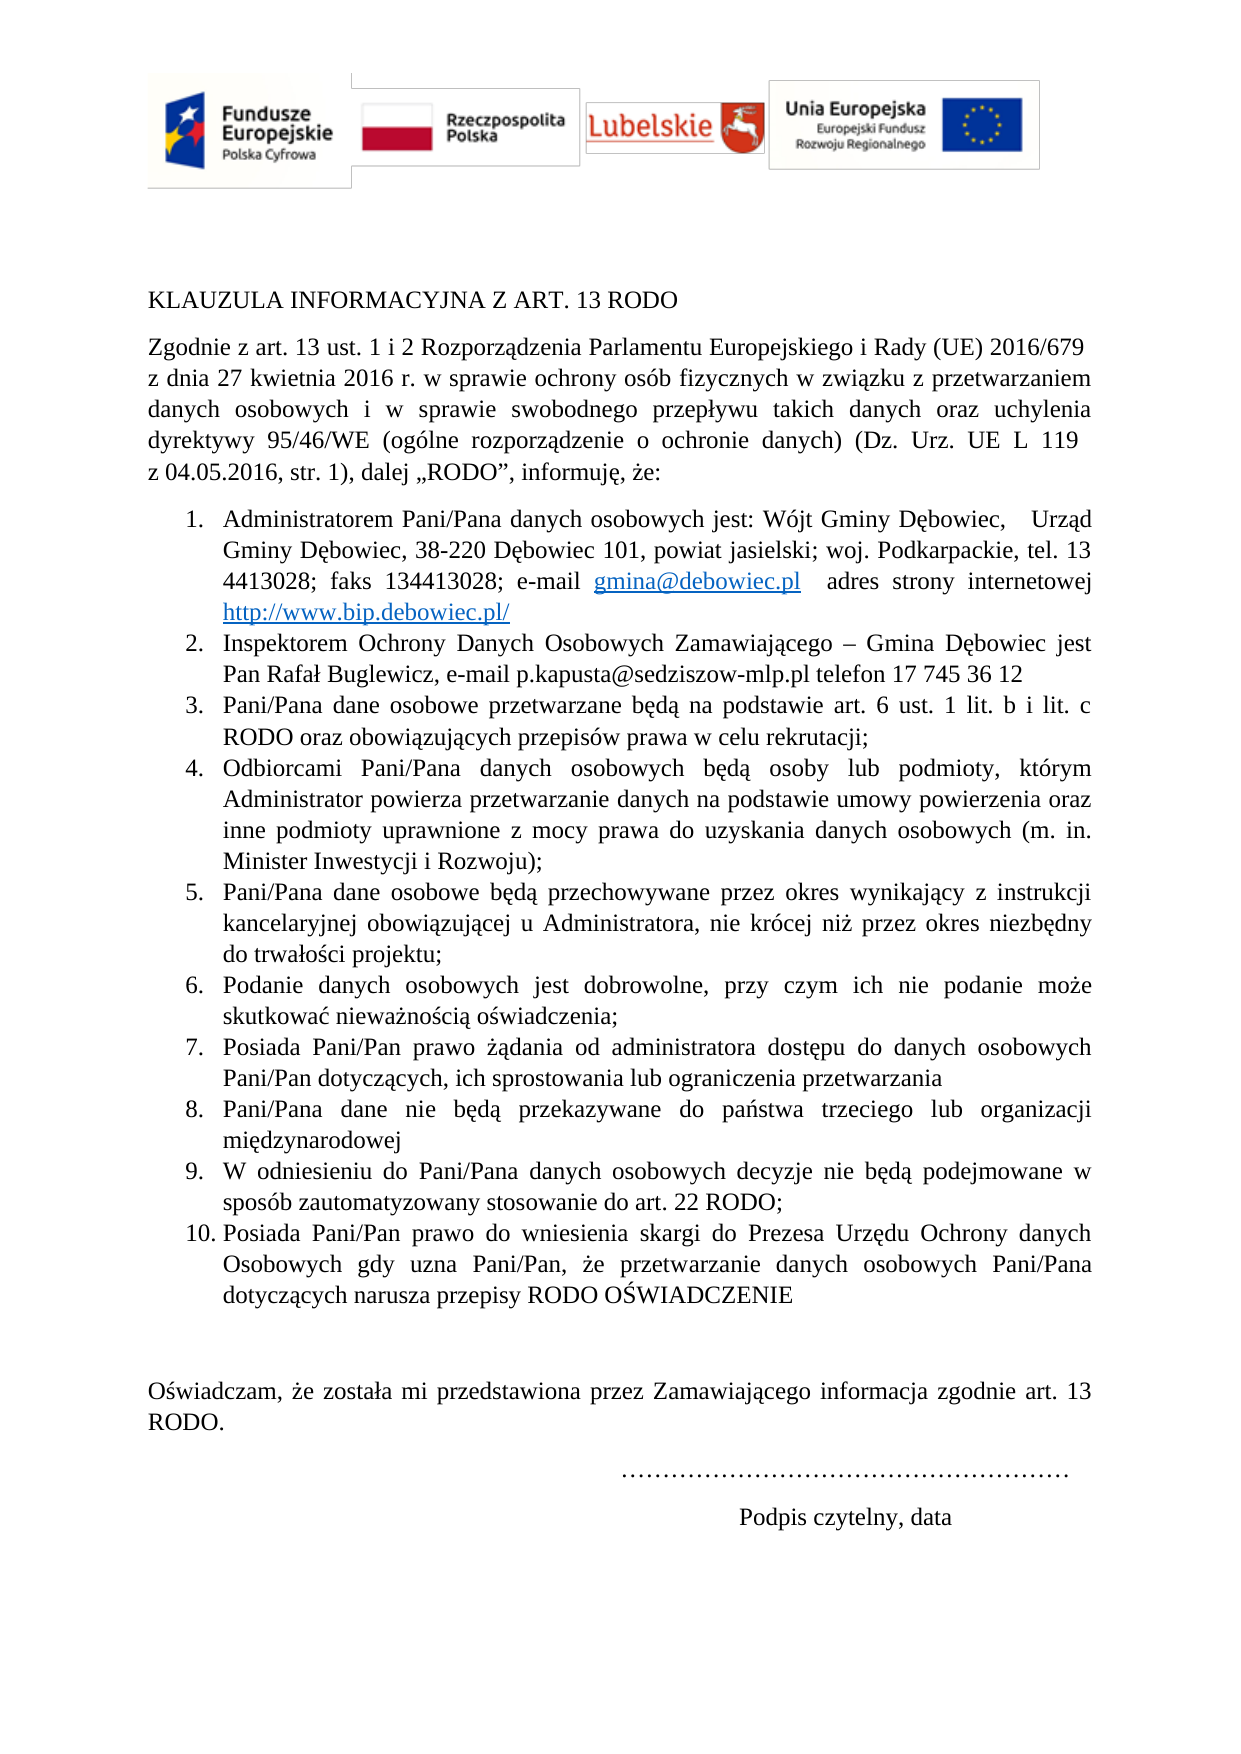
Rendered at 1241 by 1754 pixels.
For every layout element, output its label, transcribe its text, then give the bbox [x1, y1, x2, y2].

list W odniesieniu do Pani/Pana danych osobowych decyzje nie będą podejmowane w sposób zautomatyzowany stosowanie do art. 22 RODO; [185, 1156, 1093, 1216]
list Pani/Pana dane osobowe będą przechowywane przez okres wynikający z instrukcji kancelaryjnej obowiązującej u Administratora, nie krócej niż przez okres niezbędny do trwałości projektu; [185, 877, 1093, 968]
picture [147, 73, 1043, 190]
list Posiada Pani/Pan prawo do wniesienia skargi do Prezesa Urzędu Ochrony danych Osobowych gdy uzna Pani/Pan, że przetwarzanie danych osobowych Pani/Pana dotyczących narusza przepisy RODO OŚWIADCZENIE [185, 1218, 1093, 1309]
text Podpis czytelny, data [620, 1502, 1093, 1531]
text ……………………………………………… [620, 1454, 1093, 1483]
text Oświadczam, że została mi przedstawiona przez Zamawiającego informacja zgodnie art. 13 RODO. [148, 1376, 1093, 1436]
text KLAUZULA INFORMACYJNA Z ART. 13 RODO [148, 285, 1093, 313]
list Posiada Pani/Pan prawo żądania od administratora dostępu do danych osobowych Pani/Pan dotyczących, ich sprostowania lub ograniczenia przetwarzania [185, 1032, 1093, 1092]
list Pani/Pana dane osobowe przetwarzane będą na podstawie art. 6 ust. 1 lit. b i lit. c RODO oraz obowiązujących przepisów prawa w celu rekrutacji; [185, 691, 1093, 750]
list Pani/Pana dane nie będą przekazywane do państwa trzeciego lub organizacji międzynarodowej [185, 1094, 1093, 1154]
list Podanie danych osobowych jest dobrowolne, przy czym ich nie podanie może skutkować nieważnością oświadczenia; [185, 970, 1093, 1030]
list Administratorem Pani/Pana danych osobowych jest: Wójt Gminy Dębowiec, Urząd Gminy Dębowiec, 38-220 Dębowiec 101, powiat jasielski; woj. Podkarpackie, tel. 13 4413028; faks 134413028; e-mail gmina@debowiec.pl adres strony internetowej http://www.bip.debowiec.pl/ [185, 504, 1093, 626]
text Zgodnie z art. 13 ust. 1 i 2 Rozporządzenia Parlamentu Europejskiego i Rady (UE) 2016/679 z dnia 27 kwietnia 2016 r. w sprawie ochrony osób fizycznych w związku z przetwarzaniem danych osobowych i w sprawie swobodnego przepływu takich danych oraz uchylenia dyrektywy 95/46/WE (ogólne rozporządzenie o ochronie danych) (Dz. Urz. UE L 119 z 04.05.2016, str. 1), dalej „RODO”, informuję, że: [148, 332, 1093, 485]
list Inspektorem Ochrony Danych Osobowych Zamawiającego – Gmina Dębowiec jest Pan Rafał Buglewicz, e-mail p.kapusta@sedziszow-mlp.pl telefon 17 745 36 12 [185, 628, 1093, 688]
list Odbiorcami Pani/Pana danych osobowych będą osoby lub podmioty, którym Administrator powierza przetwarzanie danych na podstawie umowy powierzenia oraz inne podmioty uprawnione z mocy prawa do uzyskania danych osobowych (m. in. Minister Inwestycji i Rozwoju); [185, 753, 1093, 874]
